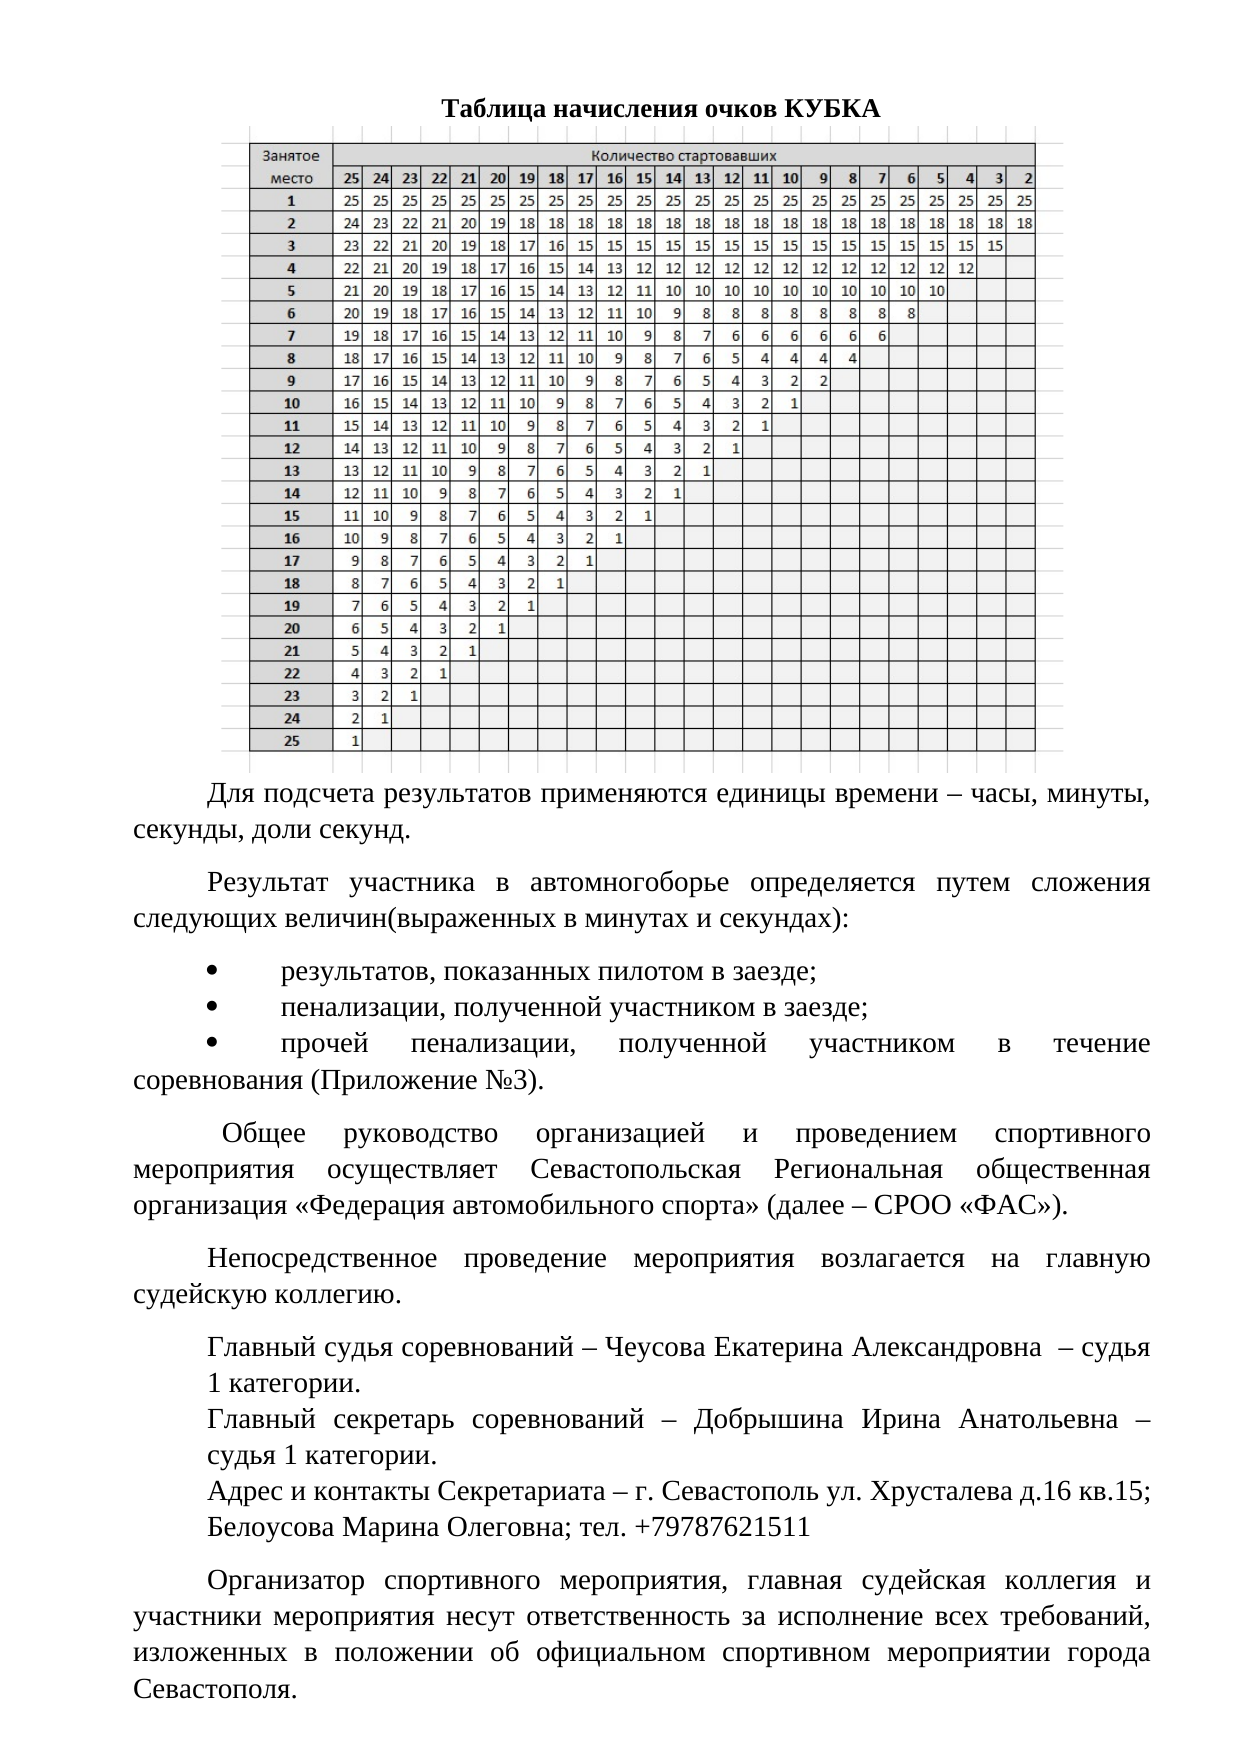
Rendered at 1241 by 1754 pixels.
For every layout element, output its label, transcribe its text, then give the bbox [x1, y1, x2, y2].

text Организатор спортивного мероприятия, главная судейская коллегия и участники мероприятия несут ответственность за исполнение всех требований, изложенных в положении об официальном спортивном мероприятии города Севастополя. [133, 1562, 1152, 1704]
list Адрес и контакты Секретариата – г. Севастополь ул. Хрусталева д.16 кв.15; Белоусова Марина Олеговна; тел. +79787621511 [207, 1473, 1152, 1543]
text Результат участника в автомногоборье определяется путем сложения следующих величин(выраженных в минутах и секундах): [133, 864, 1152, 934]
list Для подсчета результатов применяются единицы времени – часы, минуты, секунды, доли секунд. [133, 775, 1152, 845]
list Главный секретарь соревнований – Добрышина Ирина Анатольевна – судья 1 категории. [207, 1401, 1152, 1471]
text Общее руководство организацией и проведением спортивного мероприятия осуществляет Севастопольская Региональная общественная организация «Федерация автомобильного спорта» (далее – СРОО «ФАС»). [133, 1115, 1152, 1221]
list результатов, показанных пилотом в заезде; [133, 953, 1152, 987]
list прочей пенализации, полученной участником в течение соревнования (Приложение №3). [133, 1026, 1152, 1095]
list пенализации, полученной участником в заезде; [133, 989, 1152, 1023]
text Непосредственное проведение мероприятия возлагается на главную судейскую коллегию. [133, 1240, 1152, 1309]
list Главный судья соревнований – Чеусова Екатерина Александровна – судья 1 категории. [207, 1329, 1152, 1398]
text Таблица начисления очков КУБКА [133, 93, 1152, 124]
picture [221, 126, 1064, 773]
